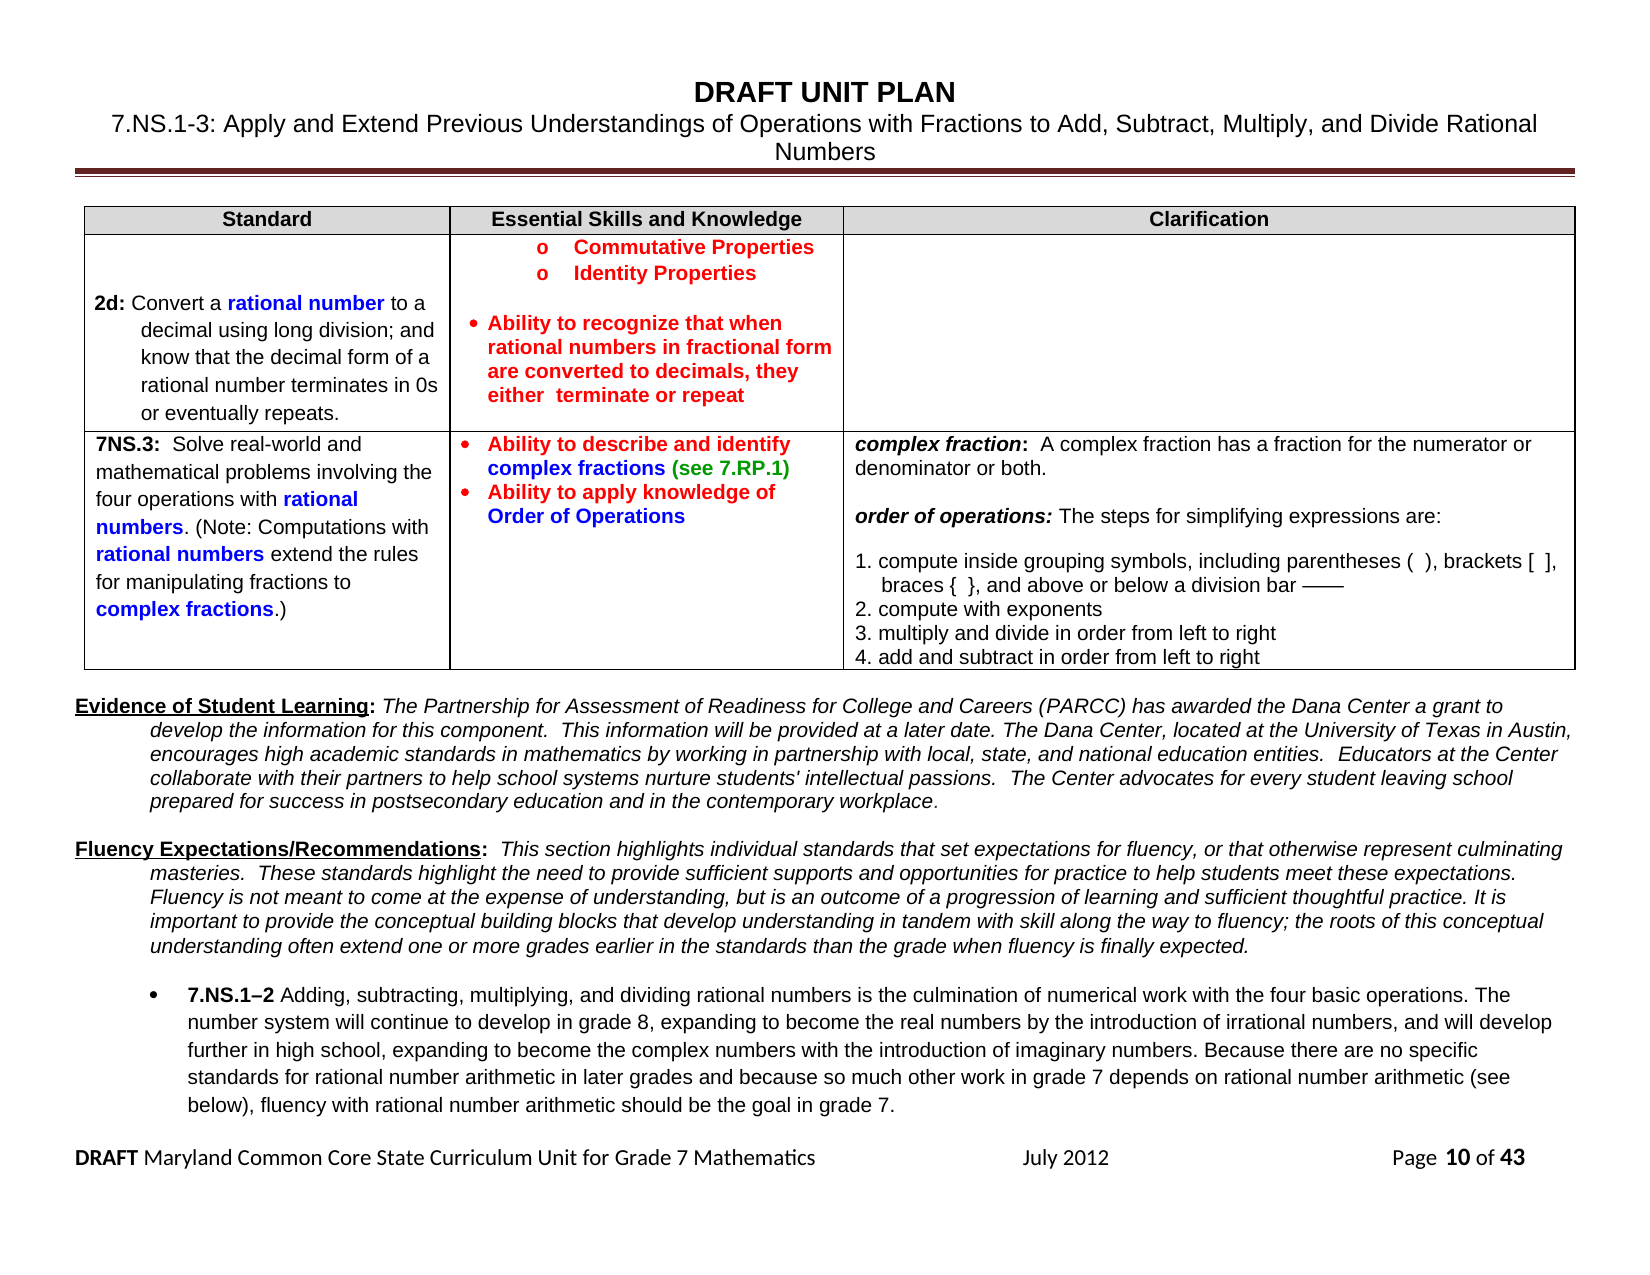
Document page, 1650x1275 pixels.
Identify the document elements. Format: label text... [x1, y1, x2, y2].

table_cell [844, 235, 1574, 431]
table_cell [451, 235, 843, 431]
table_header Standard [85, 207, 449, 234]
table_header Essential Skills and Knowledge [451, 207, 843, 234]
text Fluency Expectations/Recommendations: This section highlights individual standards that set expectations for fluency, or that otherwise represent culminating masteries. These standards highlight the need to provide sufficient supports and opportunities for practice to help students meet these expectations. Fluency is not meant to come at the expense of understanding, but is an outcome of a progression of learning and sufficient thoughtful practice. It is important to provide the conceptual building blocks that develop understanding in tandem with skill along the way to fluency; the roots of this conceptual understanding often extend one or more grades earlier in the standards than the grade when fluency is finally expected. [75, 837, 1575, 958]
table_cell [85, 235, 449, 431]
table_cell 7NS.3: Solve real-world and mathematical problems involving the four operations with rational numbers. (Note: Computations with rational numbers extend the rules for manipulating fractions to complex fractions.) [85, 432, 449, 668]
table_cell complex fraction: A complex fraction has a fraction for the numerator or denominator or both. order of operations: The steps for simplifying expressions are: 1. compute inside grouping symbols, including parentheses ( ), brackets [ ], braces { }, and above or below a division bar —― 2. compute with exponents 3. multiply and divide in order from left to right 4. add and subtract in order from left to right [844, 432, 1574, 668]
table_header Clarification [844, 207, 1574, 234]
text Evidence of Student Learning: The Partnership for Assessment of Readiness for College and Careers (PARCC) has awarded the Dana Center a grant to develop the information for this component. This information will be provided at a later date. The Dana Center, located at the University of Texas in Austin, encourages high academic standards in mathematics by working in partnership with local, state, and national education entities. Educators at the Center collaborate with their partners to help school systems nurture students' intellectual passions. The Center advocates for every student leaving school prepared for success in postsecondary education and in the contemporary workplace. [75, 693, 1575, 813]
table_cell Ability to describe and identify complex fractions (see 7.RP.1) Ability to apply knowledge of Order of Operations [451, 432, 843, 668]
list 7.NS.1–2 Adding, subtracting, multiplying, and dividing rational numbers is the culmination of numerical work with the four basic operations. The number system will continue to develop in grade 8, expanding to become the real numbers by the introduction of irrational numbers, and will develop further in high school, expanding to become the complex numbers with the introduction of imaginary numbers. Because there are no specific standards for rational number arithmetic in later grades and because so much other work in grade 7 depends on rational number arithmetic (see below), fluency with rational number arithmetic should be the goal in grade 7. [150, 982, 1575, 1116]
